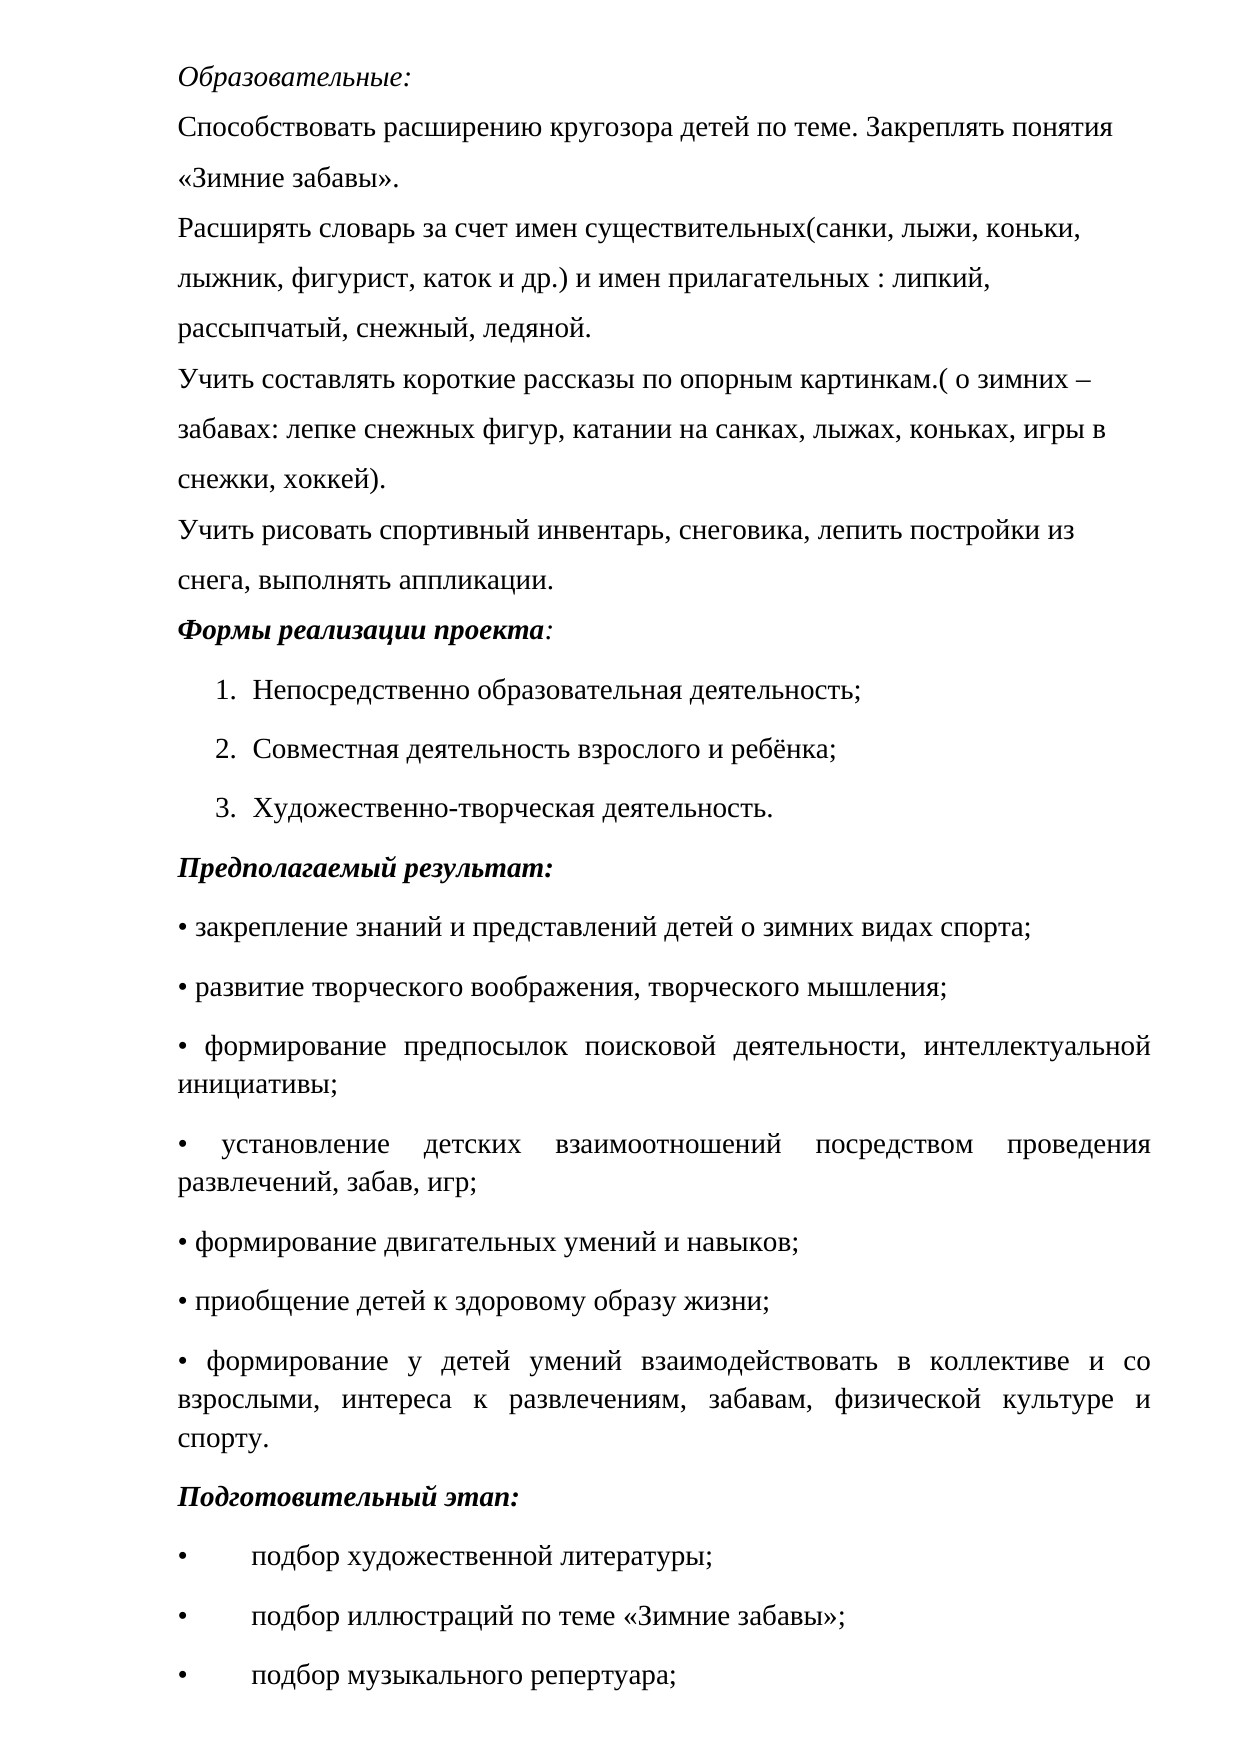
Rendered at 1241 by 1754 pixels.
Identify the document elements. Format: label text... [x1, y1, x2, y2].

text • формирование у детей умений взаимодействовать в коллективе и со взрослыми, интереса к развлечениям, забавам, физической культуре и спорту. [177, 1343, 1152, 1453]
list Художественно-творческая деятельность. [215, 791, 1152, 824]
text • формирование двигательных умений и навыков; [177, 1224, 1152, 1257]
list Совместная деятельность взрослого и ребёнка; [215, 731, 1152, 765]
text Образовательные: Способствовать расширению кругозора детей по теме. Закреплять понятия «Зимние забавы». Расширять словарь за счет имен существительных(санки, лыжи, коньки, лыжник, фигурист, каток и др.) и имен прилагательных : липкий, рассыпчатый, снежный, ледяной. Учить составлять короткие рассказы по опорным картинкам.( о зимних –забавах: лепке снежных фигур, катании на санках, лыжах, коньках, игры в снежки, хоккей). Учить рисовать спортивный инвентарь, снеговика, лепить постройки из снега, выполнять аппликации. [177, 59, 1152, 596]
text • установление детских взаимоотношений посредством проведения развлечений, забав, игр; [177, 1126, 1152, 1198]
text • формирование предпосылок поисковой деятельности, интеллектуальной инициативы; [177, 1028, 1152, 1100]
text Подготовительный этап: [177, 1479, 1152, 1513]
text • подбор художественной литературы; [177, 1538, 1152, 1572]
text • приобщение детей к здоровому образу жизни; [177, 1283, 1152, 1317]
text Формы реализации проекта: [177, 612, 1152, 646]
text • закрепление знаний и представлений детей о зимних видах спорта; [177, 909, 1152, 943]
text • подбор иллюстраций по теме «Зимние забавы»; [177, 1598, 1152, 1631]
text • развитие творческого воображения, творческого мышления; [177, 969, 1152, 1002]
list Непосредственно образовательная деятельность; [215, 672, 1152, 705]
text Предполагаемый результат: [177, 850, 1152, 883]
text • подбор музыкального репертуара; [177, 1657, 1152, 1691]
